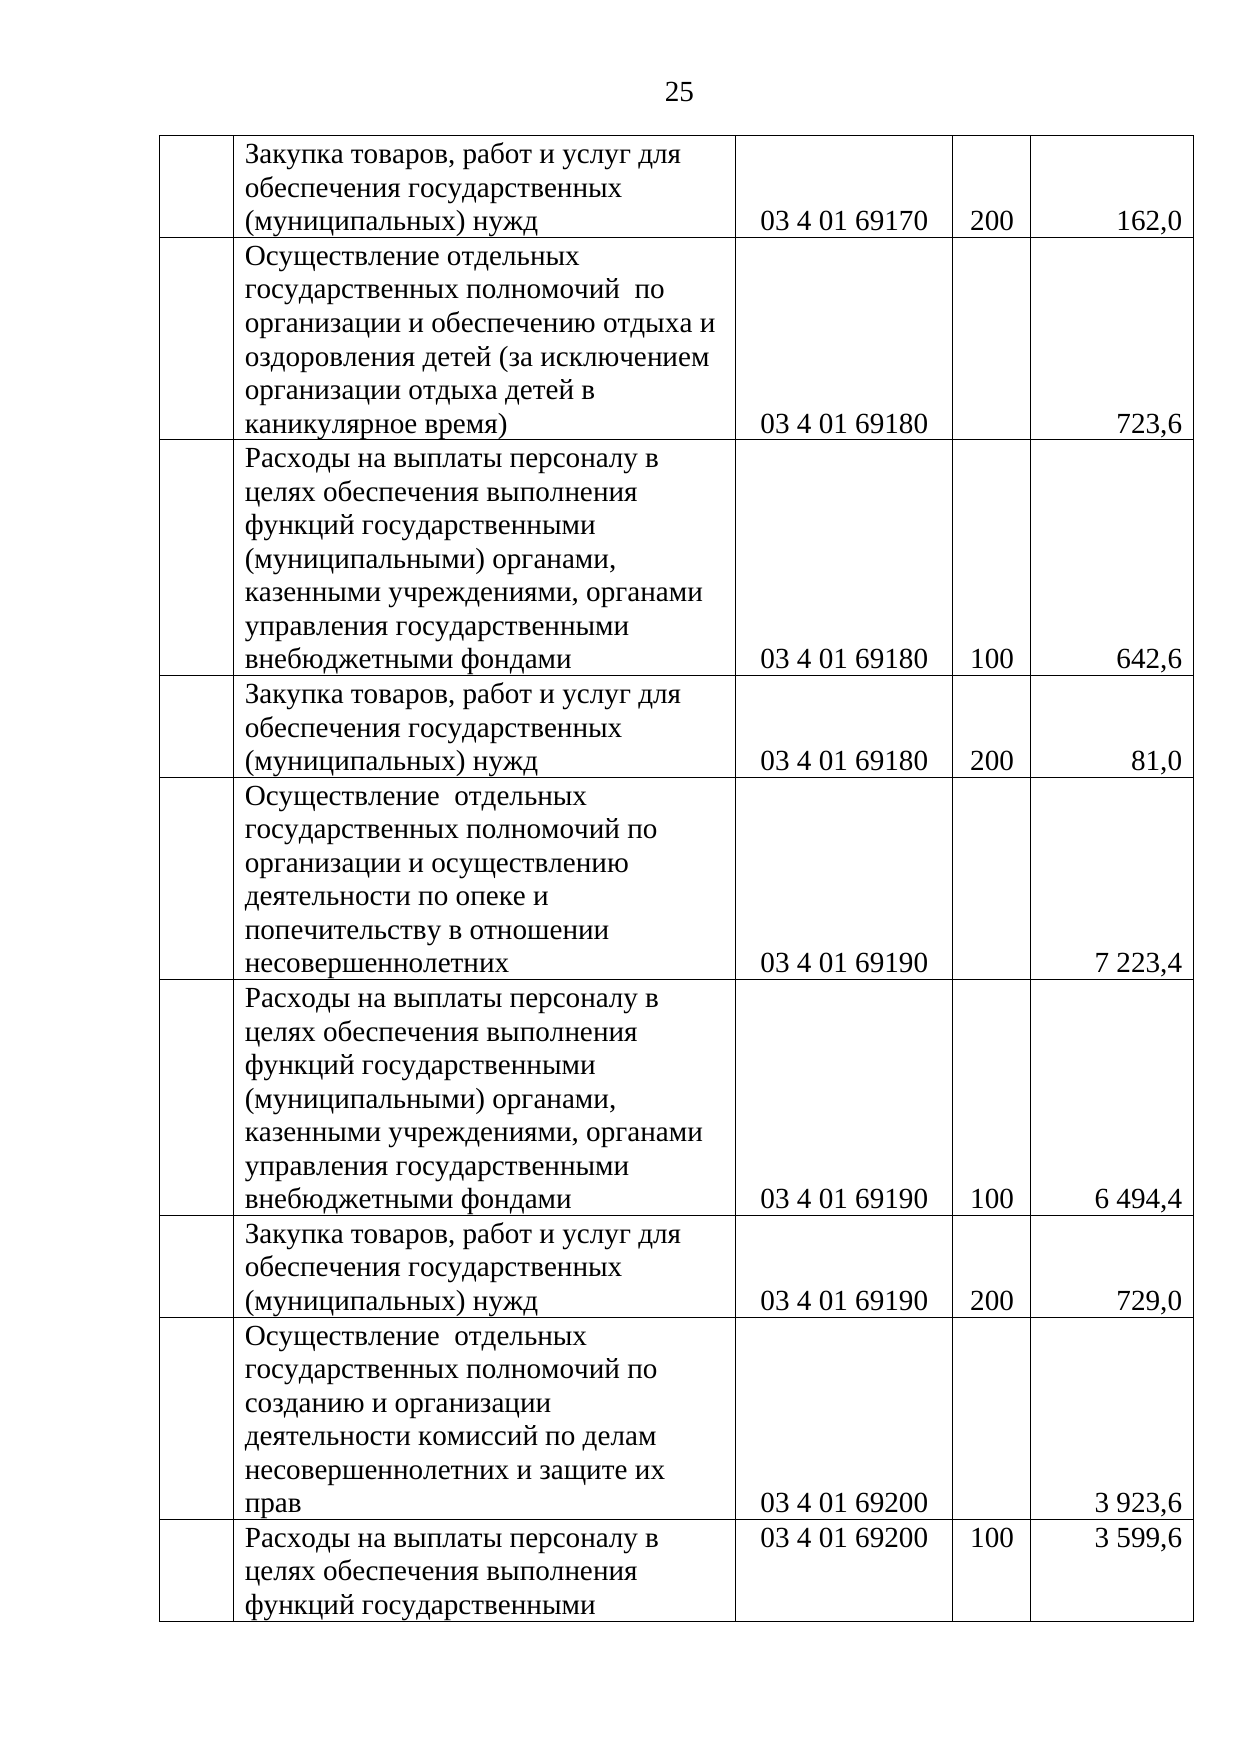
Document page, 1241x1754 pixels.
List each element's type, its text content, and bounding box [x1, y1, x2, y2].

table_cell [234, 1520, 735, 1621]
table_cell 03 4 01 69180 [736, 676, 952, 777]
table_cell Осуществление отдельных государственных полномочий по организации и осуществлению деятельности по опеке и попечительству в отношении несовершеннолетних [234, 778, 735, 979]
table_cell 03 4 01 69190 [736, 980, 952, 1215]
table_cell 03 4 01 69180 [736, 440, 952, 675]
table_cell 03 4 01 69200 [736, 1520, 952, 1621]
table_cell Закупка товаров, работ и услуг для обеспечения государственных (муниципальных) нужд [234, 136, 735, 237]
table_cell 200 [953, 676, 1030, 777]
table_cell 100 [953, 980, 1030, 1215]
table_cell 7 223,4 [1031, 778, 1193, 979]
table_cell 3 923,6 [1031, 1318, 1193, 1519]
table_cell 81,0 [1031, 676, 1193, 777]
table_cell [160, 1216, 233, 1317]
table_cell 03 4 01 69170 [736, 136, 952, 237]
table_cell 03 4 01 69200 [736, 1318, 952, 1519]
table_cell Закупка товаров, работ и услуг для обеспечения государственных (муниципальных) нужд [234, 1216, 735, 1317]
table_cell 642,6 [1031, 440, 1193, 675]
table_cell 100 [953, 1520, 1030, 1621]
table_cell [160, 1520, 233, 1621]
table_cell 729,0 [1031, 1216, 1193, 1317]
table_cell 100 [953, 440, 1030, 675]
table_cell 03 4 01 69190 [736, 778, 952, 979]
table_cell [160, 676, 233, 777]
table_cell 6 494,4 [1031, 980, 1193, 1215]
table_cell 03 4 01 69190 [736, 1216, 952, 1317]
table_cell 162,0 [1031, 136, 1193, 237]
table_cell [160, 778, 233, 979]
table_cell [160, 980, 233, 1215]
table_cell [953, 1318, 1030, 1519]
table_cell [953, 778, 1030, 979]
table_cell [160, 136, 233, 237]
table_cell [953, 238, 1030, 439]
table_cell 03 4 01 69180 [736, 238, 952, 439]
table_cell 3 599,6 [1031, 1520, 1193, 1621]
table_cell Закупка товаров, работ и услуг для обеспечения государственных (муниципальных) нужд [234, 676, 735, 777]
table_cell Осуществление отдельных государственных полномочий по созданию и организации деятельности комиссий по делам несовершеннолетних и защите их прав [234, 1318, 735, 1519]
table_cell 200 [953, 1216, 1030, 1317]
table_cell [160, 440, 233, 675]
table_cell 723,6 [1031, 238, 1193, 439]
table_cell [160, 238, 233, 439]
table_cell [160, 1318, 233, 1519]
table_cell 200 [953, 136, 1030, 237]
table_cell Осуществление отдельных государственных полномочий по организации и обеспечению отдыха и оздоровления детей (за исключением организации отдыха детей в каникулярное время) [234, 238, 735, 439]
